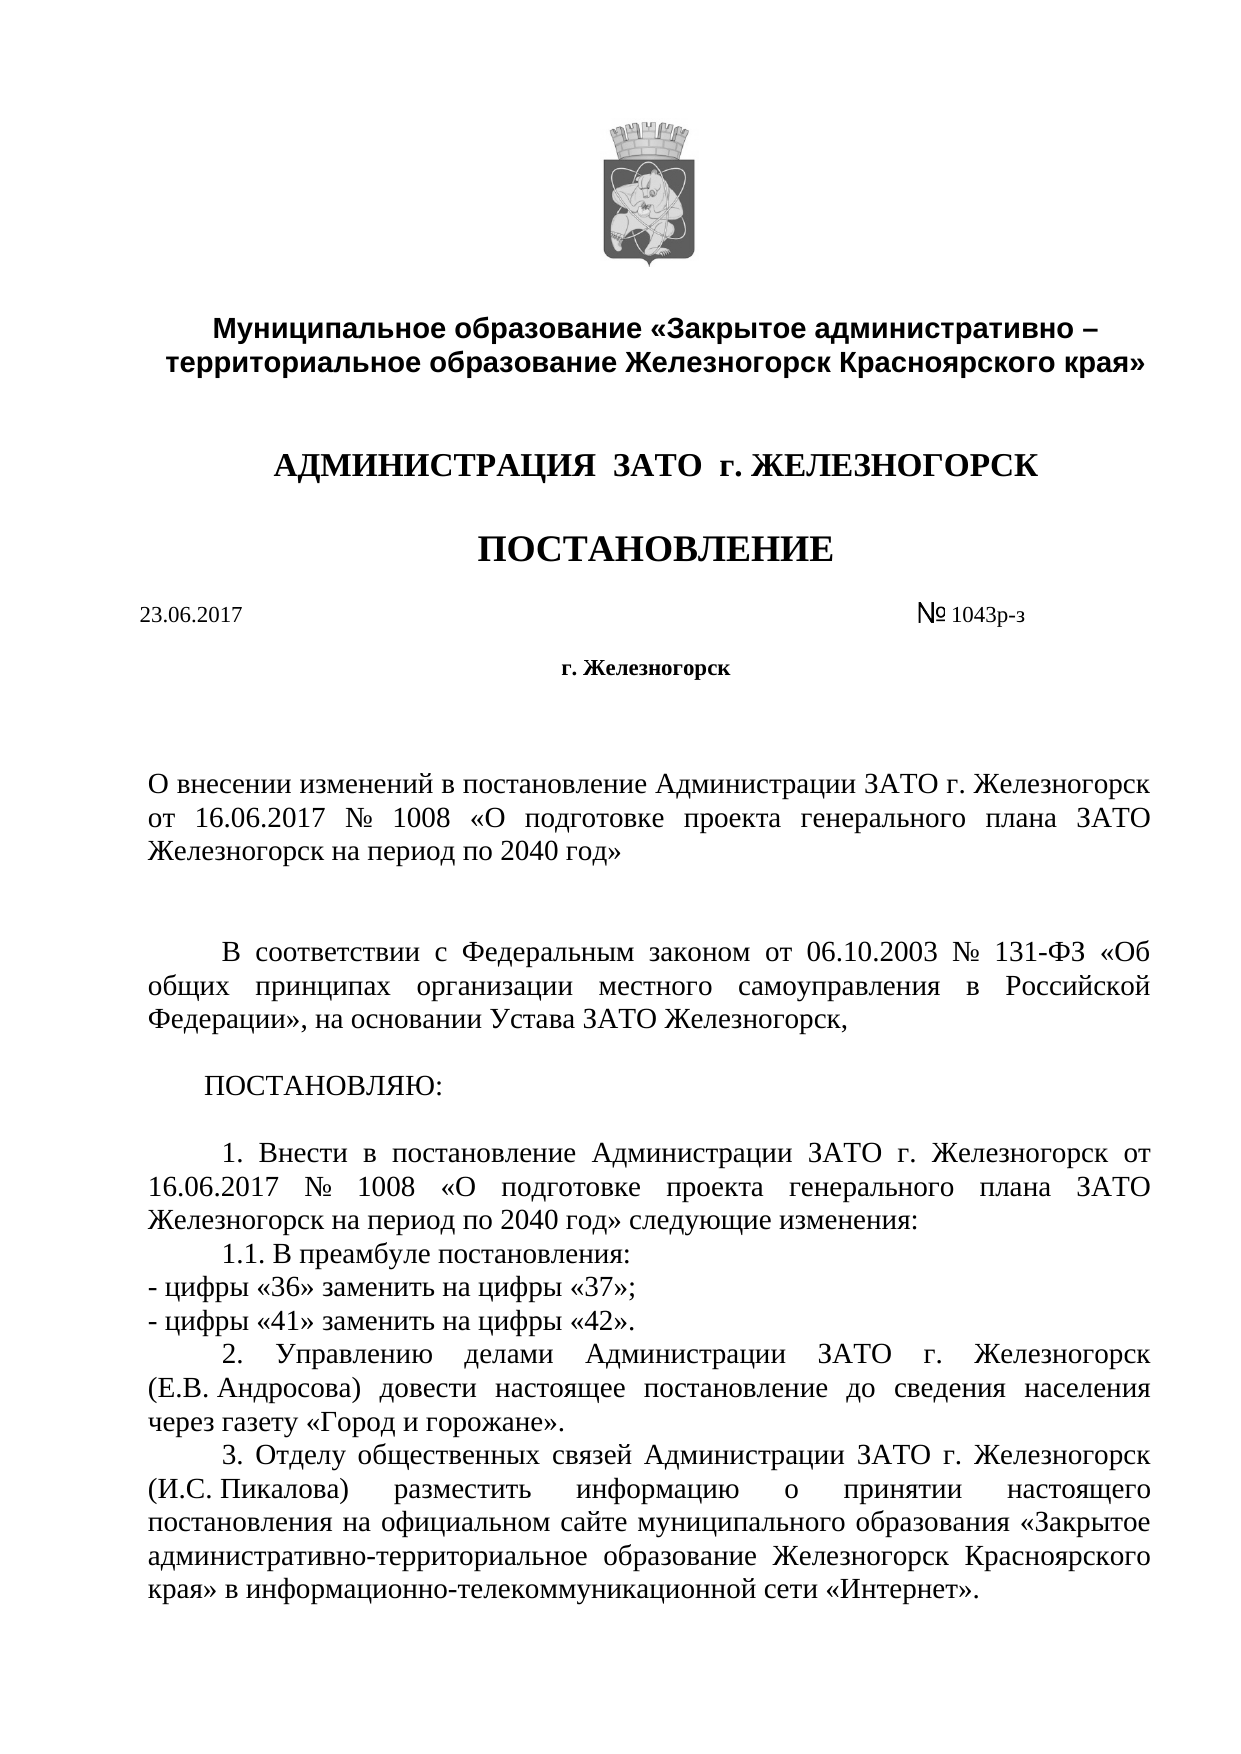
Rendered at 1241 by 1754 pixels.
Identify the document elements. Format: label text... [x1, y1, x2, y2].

text 1.1. В преамбуле постановления: [148, 1236, 1152, 1269]
text 2. Управлению делами Администрации ЗАТО г. Железногорск (Е.В. Андросова) довести настоящее постановление до сведения населения через газету «Город и горожане». [148, 1337, 1152, 1437]
text 23.06.2017 1043р-з [139, 601, 1152, 628]
text - цифры «41» заменить на цифры «42». [148, 1303, 1152, 1337]
text О внесении изменений в постановление Администрации ЗАТО г. Железногорск от 16.06.2017 № 1008 «О подготовке проекта генерального плана ЗАТО Железногорск на период по 2040 год» [148, 766, 1152, 867]
text В соответствии с Федеральным законом от 06.10.2003 № 131-ФЗ «Об общих принципах организации местного самоуправления в Российской Федерации», на основании Устава ЗАТО Железногорск, [148, 934, 1152, 1035]
text г. Железногорск [139, 654, 1152, 680]
text - цифры «36» заменить на цифры «37»; [148, 1269, 1152, 1303]
text ПОСТАНОВЛЕНИЕ [139, 527, 1172, 570]
text 3. Отделу общественных связей Администрации ЗАТО г. Железногорск (И.С. Пикалова) разместить информацию о принятии настоящего постановления на официальном сайте муниципального образования «Закрытое административно-территориальное образование Железногорск Красноярского края» в информационно-телекоммуникационной сети «Интернет». [148, 1437, 1152, 1605]
text 1. Внести в постановление Администрации ЗАТО г. Железногорск от 16.06.2017 № 1008 «О подготовке проекта генерального плана ЗАТО Железногорск на период по 2040 год» следующие изменения: [148, 1135, 1152, 1236]
text АДМИНИСТРАЦИЯ ЗАТО г. ЖЕЛЕЗНОГОРСК [139, 445, 1172, 484]
text ПОСТАНОВЛЯЮ: [148, 1068, 1152, 1102]
text Муниципальное образование «Закрытое административно – территориальное образование Железногорск Красноярского края» [139, 311, 1172, 378]
